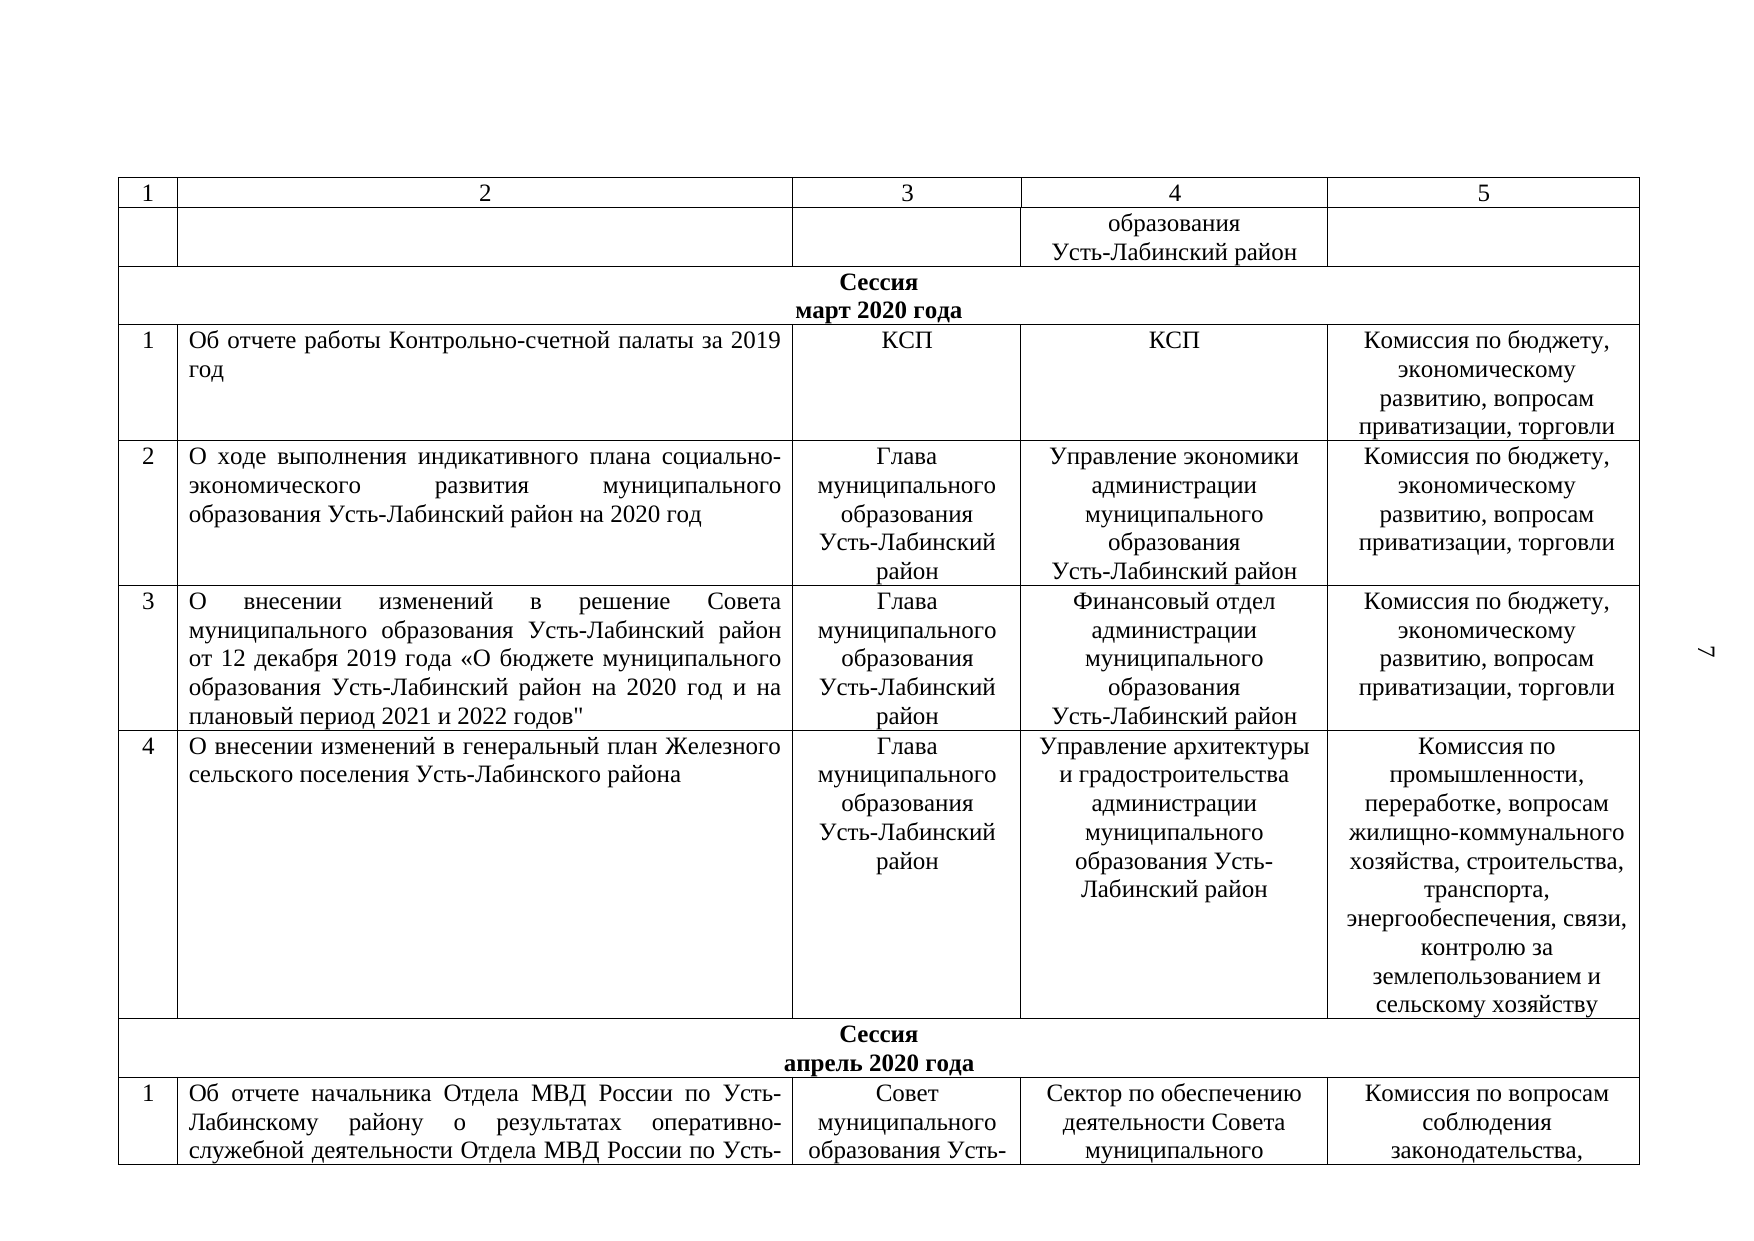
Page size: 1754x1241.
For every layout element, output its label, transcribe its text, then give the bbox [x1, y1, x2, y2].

table_cell Сессия апрель 2020 года [119, 1019, 1639, 1077]
table_cell Комиссия по бюджету, экономическому развитию, вопросам приватизации, торговли [1328, 586, 1639, 730]
table_cell Комиссия по бюджету, экономическому развитию, вопросам приватизации, торговли [1328, 325, 1639, 440]
table_cell Финансовый отдел администрации муниципального образования Усть-Лабинский район [1021, 586, 1327, 730]
table_cell Глава муниципального образования Усть-Лабинский район [793, 441, 1020, 585]
table_cell Управление архитектуры и градостроительства администрации муниципального образования Усть-Лабинский район [1021, 731, 1327, 1018]
table_header 1 [119, 178, 177, 207]
table_header 5 [1328, 178, 1639, 207]
table_cell Управление экономики администрации муниципального образования Усть-Лабинский район [1021, 441, 1327, 585]
table_cell КСП [793, 325, 1020, 440]
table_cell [1328, 208, 1639, 266]
table_cell Глава муниципального образования Усть-Лабинский район [793, 731, 1020, 1018]
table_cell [1328, 1078, 1639, 1164]
table_cell 4 [119, 731, 177, 1018]
table_header 2 [178, 178, 792, 207]
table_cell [793, 208, 1020, 266]
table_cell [178, 208, 792, 266]
table_cell 4 [119, 208, 177, 266]
table_cell О внесении изменений в генеральный план Железного сельского поселения Усть-Лабинского района [178, 731, 792, 1018]
table_cell КСП [1021, 325, 1327, 440]
table_cell Комиссия по промышленности, переработке, вопросам жилищно-коммунального хозяйства, строительства, транспорта, энергообеспечения, связи, контролю за землепользованием и сельскому хозяйству [1328, 731, 1639, 1018]
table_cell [1021, 1078, 1327, 1164]
table_header 4 [1022, 178, 1327, 207]
table_cell О внесении изменений в решение Совета муниципального образования Усть-Лабинский район от 12 декабря 2019 года «О бюджете муниципального образования Усть-Лабинский район на 2020 год и на плановый период 2021 и 2022 годов" [178, 586, 792, 730]
table_cell Комиссия по бюджету, экономическому развитию, вопросам приватизации, торговли [1328, 441, 1639, 585]
table_cell Сессия март 2020 года [119, 267, 1639, 324]
table_cell Об отчете работы Контрольно-счетной палаты за 2019 год [178, 325, 792, 440]
table_header 3 [793, 178, 1021, 207]
table_cell 1 [119, 1078, 177, 1164]
table_cell 3 [119, 586, 177, 730]
table_cell 2 [119, 441, 177, 585]
table_cell О ходе выполнения индикативного плана социально-экономического развития муниципального образования Усть-Лабинский район на 2020 год [178, 441, 792, 585]
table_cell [793, 1078, 1020, 1164]
table_cell 1 [119, 325, 177, 440]
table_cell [1021, 208, 1327, 266]
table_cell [178, 1078, 792, 1164]
table_cell Глава муниципального образования Усть-Лабинский район [793, 586, 1020, 730]
